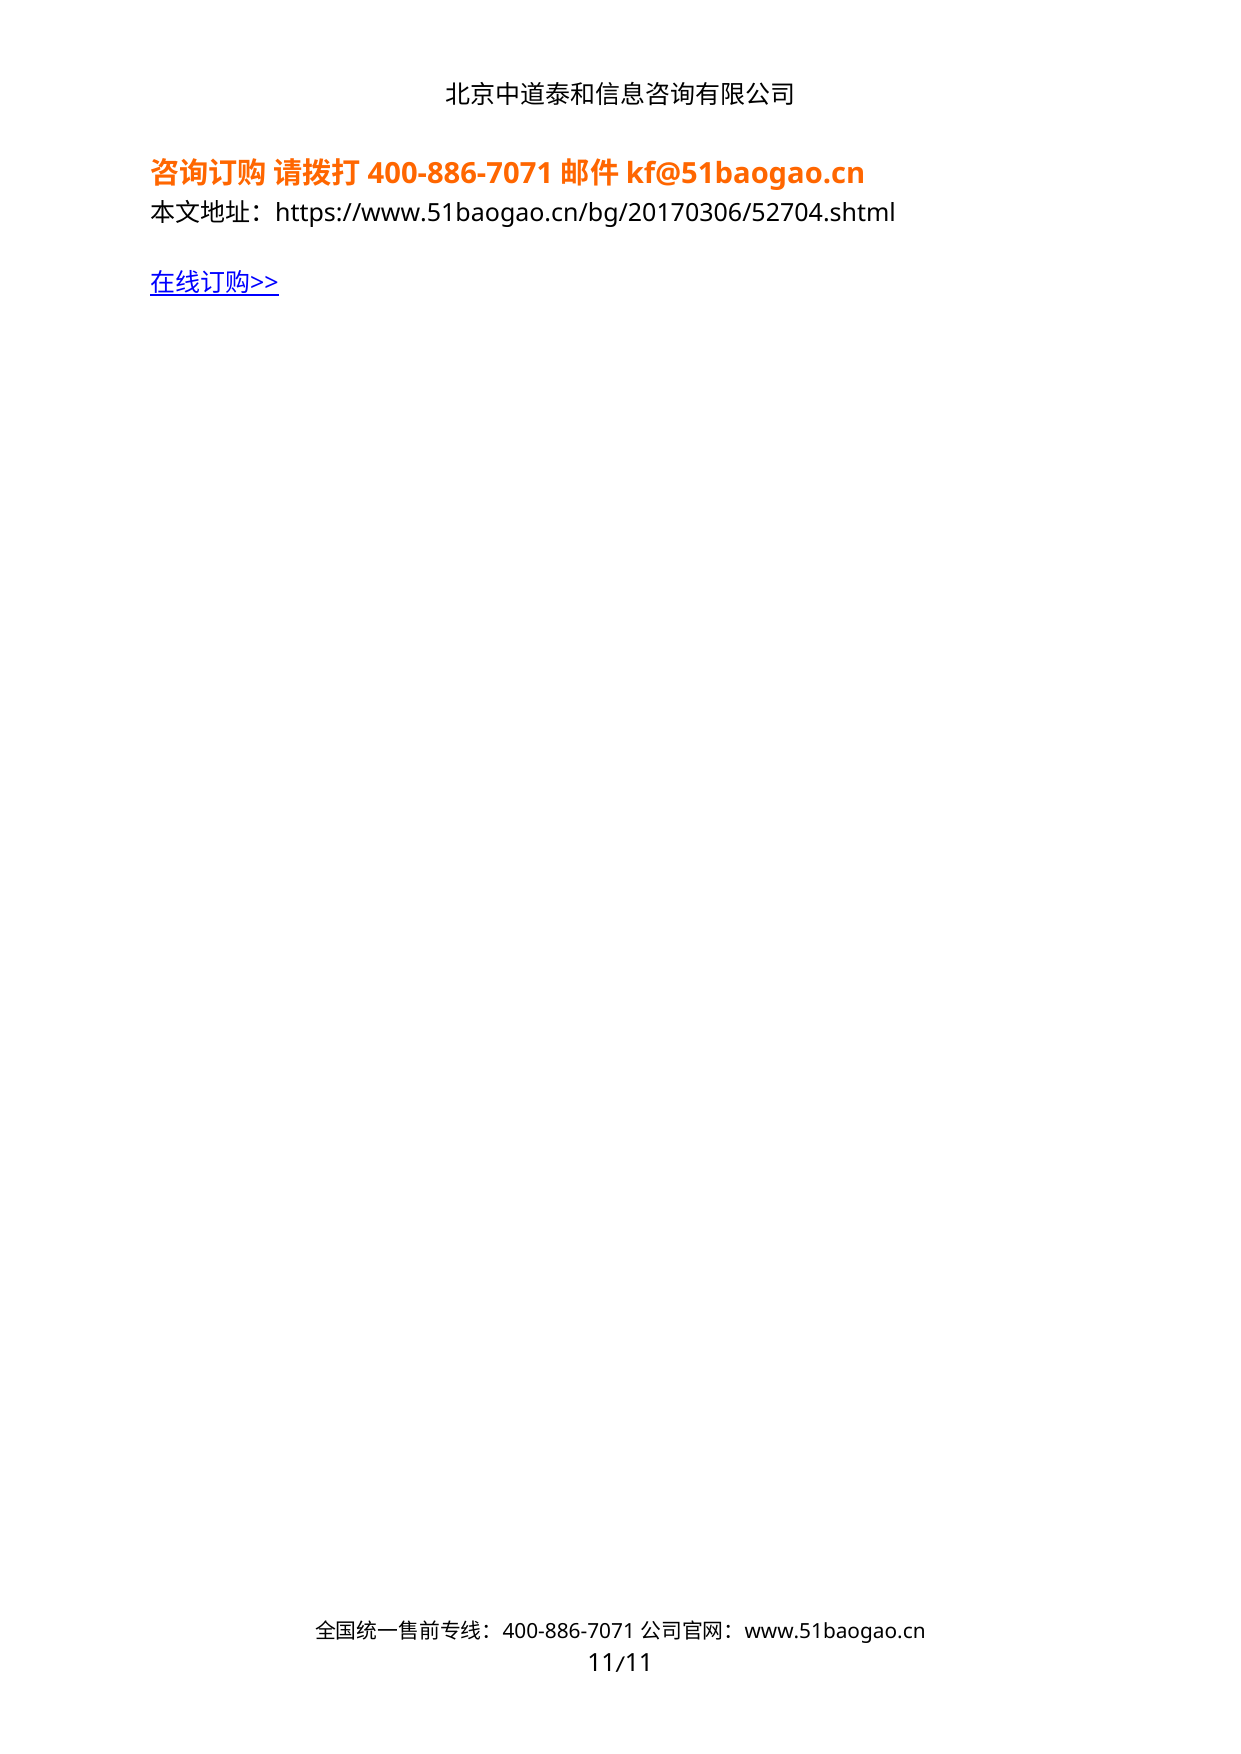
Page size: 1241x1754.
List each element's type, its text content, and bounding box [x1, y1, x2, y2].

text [150, 150, 1090, 229]
text 在线订购>> [150, 229, 1090, 299]
